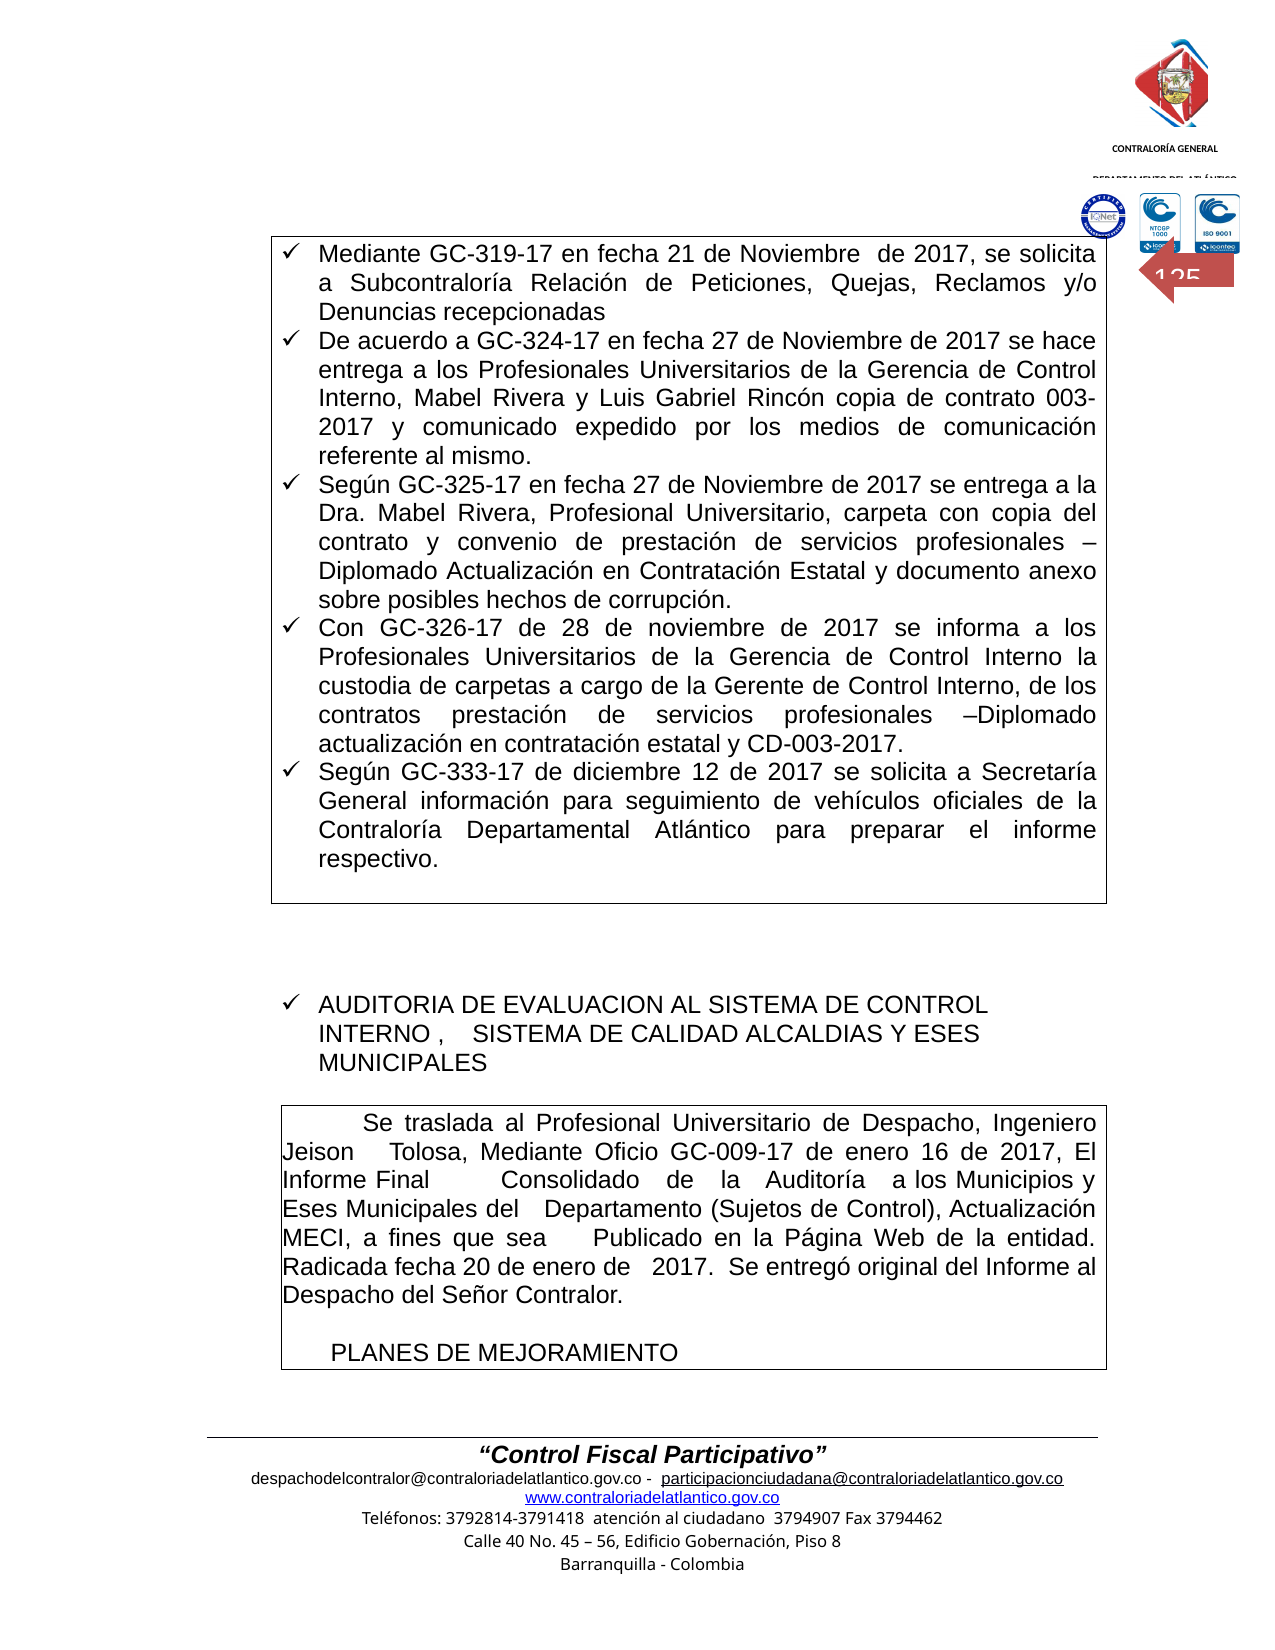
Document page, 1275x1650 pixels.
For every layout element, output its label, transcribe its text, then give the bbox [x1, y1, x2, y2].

list Mediante GC-319-17 en fecha 21 de Noviembre de 2017, se solicita a Subcontraloría Relación de Peticiones, Quejas, Reclamos y/o Denuncias recepcionadas [272, 237, 1106, 323]
list AUDITORIA DE EVALUACION AL SISTEMA DE CONTROL INTERNO , SISTEMA DE CALIDAD ALCALDIAS Y ESES MUNICIPALES [281, 991, 1098, 1077]
picture [1139, 193, 1181, 253]
list De acuerdo a GC-324-17 en fecha 27 de Noviembre de 2017 se hace entrega a los Profesionales Universitarios de la Gerencia de Control Interno, Mabel Rivera y Luis Gabriel Rincón copia de contrato 003-2017 y comunicado expedido por los medios de comunicación referente al mismo. [272, 323, 1106, 466]
picture [1134, 38, 1208, 127]
list Con GC-326-17 de 28 de noviembre de 2017 se informa a los Profesionales Universitarios de la Gerencia de Control Interno la custodia de carpetas a cargo de la Gerente de Control Interno, de los contratos prestación de servicios profesionales –Diplomado actualización en contratación estatal y CD-003-2017. [272, 610, 1106, 754]
list Según GC-325-17 en fecha 27 de Noviembre de 2017 se entrega a la Dra. Mabel Rivera, Profesional Universitario, carpeta con copia del contrato y convenio de prestación de servicios profesionales –Diplomado Actualización en Contratación Estatal y documento anexo sobre posibles hechos de corrupción. [272, 466, 1106, 610]
text PLANES DE MEJORAMIENTO [282, 1335, 1106, 1369]
list Según GC-333-17 de diciembre 12 de 2017 se solicita a Secretaría General información para seguimiento de vehículos oficiales de la Contraloría Departamental Atlántico para preparar el informe respectivo. [272, 754, 1106, 872]
text Se traslada al Profesional Universitario de Despacho, Ingeniero Jeison Tolosa, Mediante Oficio GC-009-17 de enero 16 de 2017, El Informe Final Consolidado de la Auditoría a los Municipios y Eses Municipales del Departamento (Sujetos de Control), Actualización MECI, a fines que sea Publicado en la Página Web de la entidad. Radicada fecha 20 de enero de 2017. Se entregó original del Informe al Despacho del Señor Contralor. [282, 1106, 1106, 1309]
picture [1081, 194, 1126, 239]
